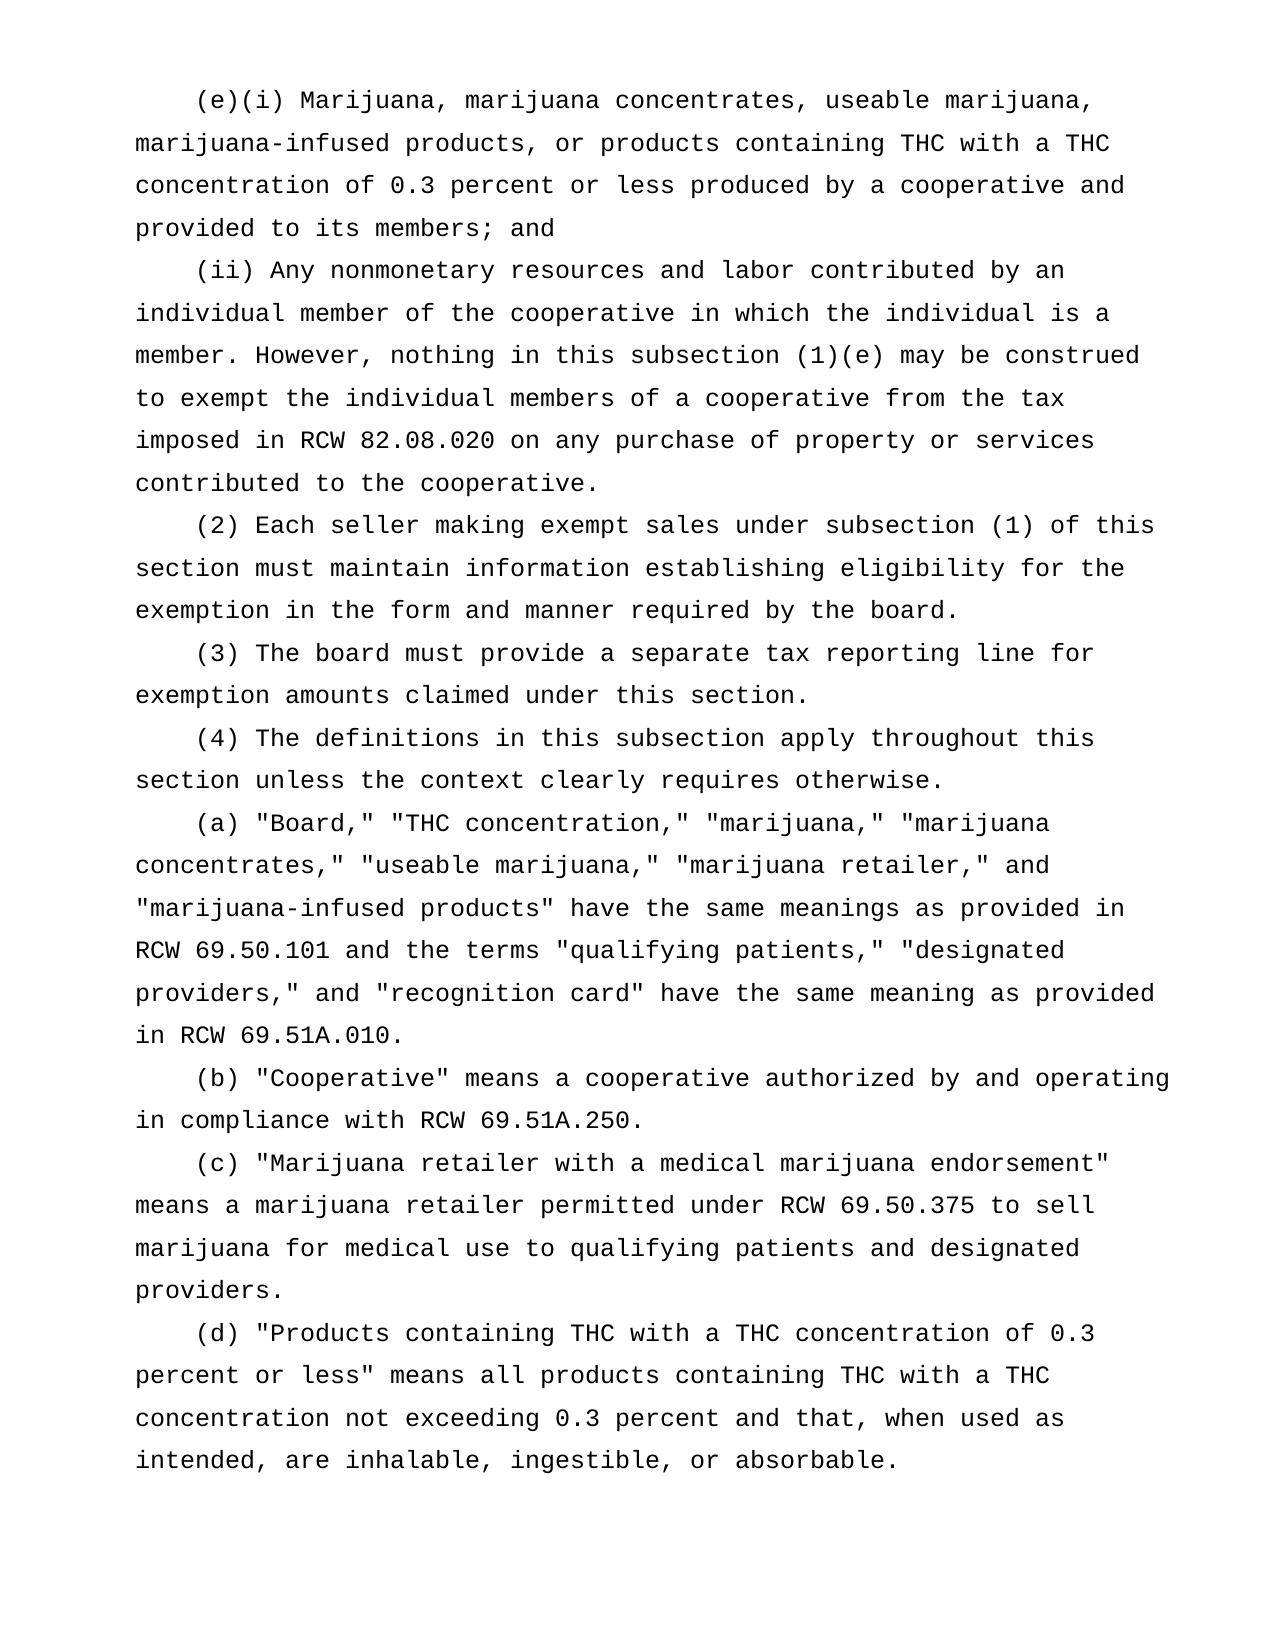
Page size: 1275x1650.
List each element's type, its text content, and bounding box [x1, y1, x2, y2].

text (b) "Cooperative" means a cooperative authorized by and operating in compliance with RCW 69.51A.250. [135, 1052, 1170, 1137]
text (c) "Marijuana retailer with a medical marijuana endorsement" means a marijuana retailer permitted under RCW 69.50.375 to sell marijuana for medical use to qualifying patients and designated providers. [135, 1137, 1170, 1307]
text (3) The board must provide a separate tax reporting line for exemption amounts claimed under this section. [135, 627, 1170, 712]
text (ii) Any nonmonetary resources and labor contributed by an individual member of the cooperative in which the individual is a member. However, nothing in this subsection (1)(e) may be construed to exempt the individual members of a cooperative from the tax imposed in RCW 82.08.020 on any purchase of property or services contributed to the cooperative. [135, 245, 1170, 500]
text (e)(i) Marijuana, marijuana concentrates, useable marijuana, marijuana-infused products, or products containing THC with a THC concentration of 0.3 percent or less produced by a cooperative and provided to its members; and [135, 75, 1170, 245]
text (4) The definitions in this subsection apply throughout this section unless the context clearly requires otherwise. [135, 712, 1170, 797]
text (d) "Products containing THC with a THC concentration of 0.3 percent or less" means all products containing THC with a THC concentration not exceeding 0.3 percent and that, when used as intended, are inhalable, ingestible, or absorbable. [135, 1307, 1170, 1477]
text (a) "Board," "THC concentration," "marijuana," "marijuana concentrates," "useable marijuana," "marijuana retailer," and "marijuana-infused products" have the same meanings as provided in RCW 69.50.101 and the terms "qualifying patients," "designated providers," and "recognition card" have the same meaning as provided in RCW 69.51A.010. [135, 797, 1170, 1052]
text (2) Each seller making exempt sales under subsection (1) of this section must maintain information establishing eligibility for the exemption in the form and manner required by the board. [135, 500, 1170, 627]
